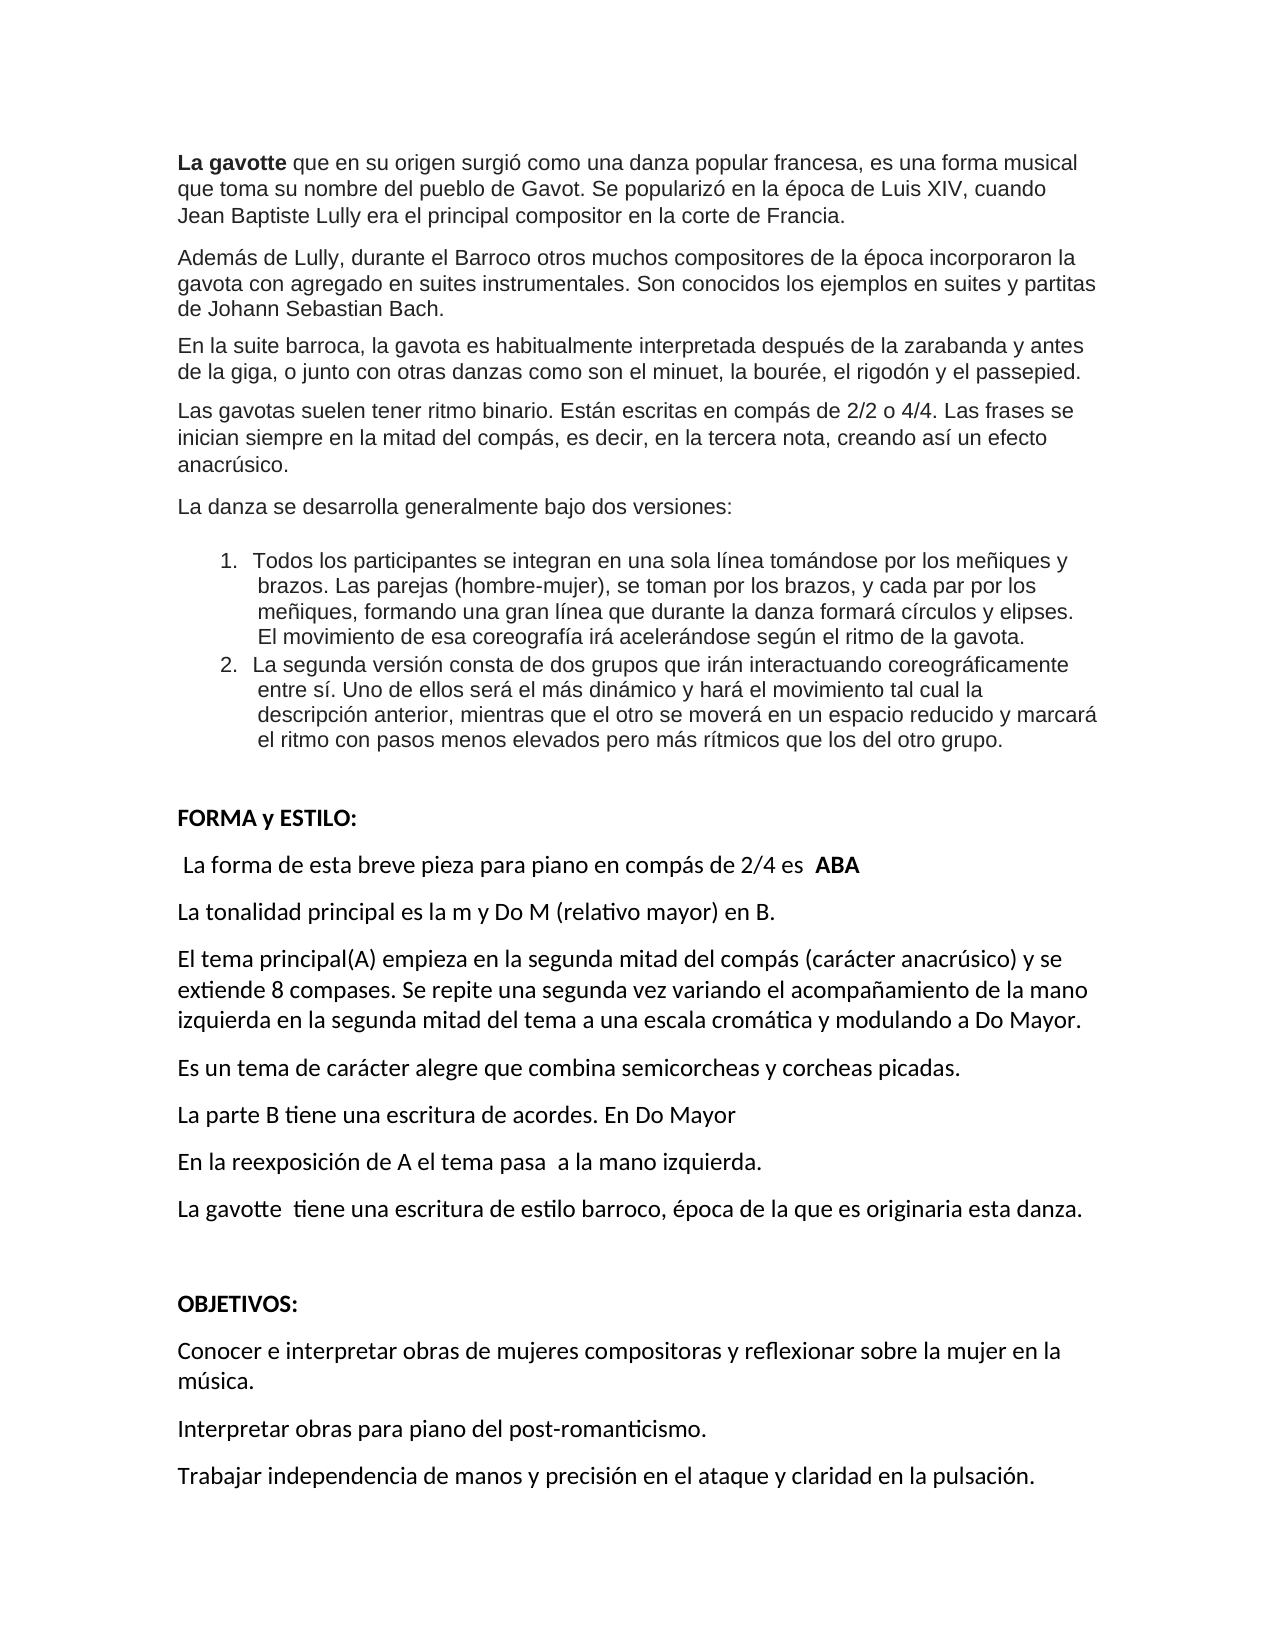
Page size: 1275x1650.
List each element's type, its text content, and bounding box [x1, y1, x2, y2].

list Todos los participantes se integran en una sola línea tomándose por los meñiques y brazos. Las parejas (hombre-mujer), se toman por los brazos, y cada par por los meñiques, formando una gran línea que durante la danza formará círculos y elipses. El movimiento de esa coreografía irá acelerándose según el ritmo de la gavota. [220, 548, 1098, 649]
text En la reexposición de A el tema pasa a la mano izquierda. [177, 1146, 1098, 1177]
text Trabajar independencia de manos y precisión en el ataque y claridad en la pulsación. [177, 1460, 1098, 1490]
text Es un tema de carácter alegre que combina semicorcheas y corcheas picadas. [177, 1052, 1098, 1082]
text Conocer e interpretar obras de mujeres compositoras y reflexionar sobre la mujer en la música. [177, 1335, 1098, 1396]
text Además de Lully, durante el Barroco otros muchos compositores de la época incorporaron la gavota con agregado en suites instrumentales. Son conocidos los ejemplos en suites y partitas de Johann Sebastian Bach. [177, 245, 1098, 321]
list La segunda versión consta de dos grupos que irán interactuando coreográficamente entre sí. Uno de ellos será el más dinámico y hará el movimiento tal cual la descripción anterior, mientras que el otro se moverá en un espacio reducido y marcará el ritmo con pasos menos elevados pero más rítmicos que los del otro grupo. [220, 652, 1098, 752]
text En la suite barroca, la gavota es habitualmente interpretada después de la zarabanda y antes de la giga, o junto con otras danzas como son el minuet, la bourée, el rigodón y el passepied. [177, 333, 1098, 384]
text FORMA y ESTILO: [177, 802, 1098, 833]
text La parte B tiene una escritura de acordes. En Do Mayor [177, 1099, 1098, 1129]
text La gavotte que en su origen surgió como una danza popular francesa, es una forma musical que toma su nombre del pueblo de Gavot. Se popularizó en la época de Luis XIV, cuando Jean Baptiste Lully era el principal compositor en la corte de Francia. [177, 148, 1098, 228]
text El tema principal(A) empieza en la segunda mitad del compás (carácter anacrúsico) y se extiende 8 compases. Se repite una segunda vez variando el acompañamiento de la mano izquierda en la segunda mitad del tema a una escala cromática y modulando a Do Mayor. [177, 944, 1098, 1035]
text Las gavotas suelen tener ritmo binario. Están escritas en compás de 2/2 o 4/4. Las frases se inician siempre en la mitad del compás, es decir, en la tercera nota, creando así un efecto anacrúsico. [177, 396, 1098, 477]
text OBJETIVOS: [177, 1288, 1098, 1318]
text La danza se desarrolla generalmente bajo dos versiones: [177, 494, 1098, 519]
text La forma de esta breve pieza para piano en compás de 2/4 es ABA [177, 849, 1098, 880]
text La gavotte tiene una escritura de estilo barroco, época de la que es originaria esta danza. [177, 1193, 1098, 1224]
text La tonalidad principal es la m y Do M (relativo mayor) en B. [177, 896, 1098, 927]
text Interpretar obras para piano del post-romanticismo. [177, 1413, 1098, 1443]
